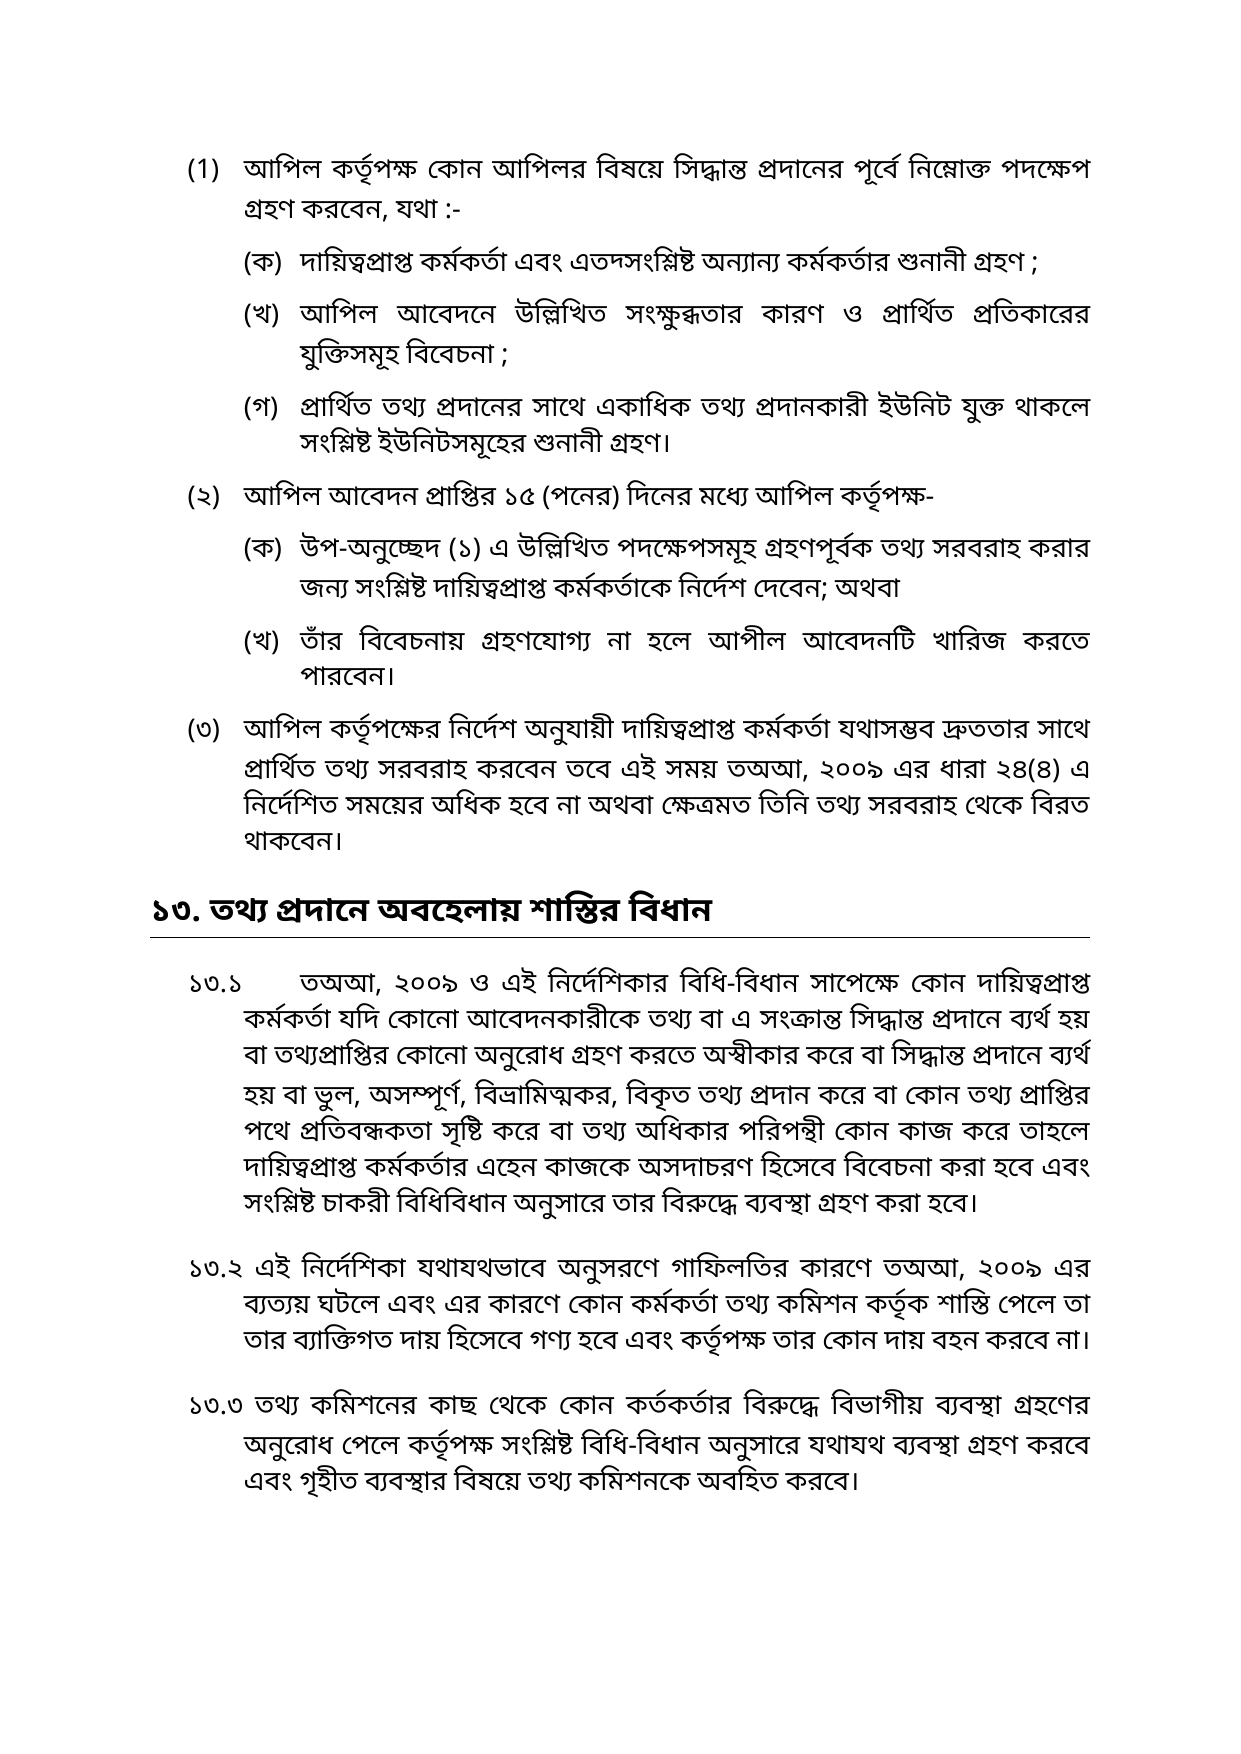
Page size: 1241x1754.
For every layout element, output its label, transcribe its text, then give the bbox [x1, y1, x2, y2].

text ১৩.২ এই নির্দেশিকা যথাযথভাবে অনুসরণে গাফিলতির কারণে তঅআ, ২০০৯ এর ব্যত্যয় ঘটলে এবং এর কারণে কোন কর্মকর্তা তথ্য কমিশন কর্তৃক শাস্তি পেলে তা তার ব্যাক্তিগত দায় হিসেবে গণ্য হবে এবং কর্তৃপক্ষ তার কোন দায় বহন করবে না। [187, 1248, 1090, 1360]
text (খ) তাঁর বিবেচনায় গ্রহণযোগ্য না হলে আপীল আবেদনটি খারিজ করতে পারবেন। [244, 621, 1090, 697]
text ১৩. তথ্য প্রদানে অবহেলায় শাস্তির বিধান [150, 886, 1090, 937]
text (ক) উপ-অনুচ্ছেদ (১) এ উল্লিখিত পদক্ষেপসমূহ গ্রহণপূর্বক তথ্য সরবরাহ করার জন্য সংশ্লিষ্ট দায়িত্বপ্রাপ্ত কর্মকর্তাকে নির্দেশ দেবেন; অথবা [244, 528, 1090, 608]
text ১৩.৩ তথ্য কমিশনের কাছ থেকে কোন কর্তকর্তার বিরুদ্ধে বিভাগীয় ব্যবস্থা গ্রহণের অনুরোধ পেলে কর্তৃপক্ষ সংশ্লিষ্ট বিধি-বিধান অনুসারে যথাযথ ব্যবস্থা গ্রহণ করবে এবং গৃহীত ব্যবস্থার বিষয়ে তথ্য কমিশনকে অবহিত করবে। [187, 1385, 1090, 1501]
text ১৩.১ তঅআ, ২০০৯ ও এই নির্দেশিকার বিধি-বিধান সাপেক্ষে কোন দায়িত্বপ্রাপ্ত কর্মকর্তা যদি কোনো আবেদনকারীকে তথ্য বা এ সংক্রান্ত সিদ্ধান্ত প্রদানে ব্যর্থ হয় বা তথ্যপ্রাপ্তির কোনো অনুরোধ গ্রহণ করতে অস্বীকার করে বা সিদ্ধান্ত প্রদানে ব্যর্থ হয় বা ভুল, অসম্পূর্ণ, বিভ্রামিত্মকর, বিকৃত তথ্য প্রদান করে বা কোন তথ্য প্রাপ্তির পথে প্রতিবন্ধকতা সৃষ্টি করে বা তথ্য অধিকার পরিপন্থী কোন কাজ করে তাহলে দায়িত্বপ্রাপ্ত কর্মকর্তার এহেন কাজকে অসদাচরণ হিসেবে বিবেচনা করা হবে এবং সংশ্লিষ্ট চাকরী বিধিবিধান অনুসারে তার বিরুদ্ধে ব্যবস্থা গ্রহণ করা হবে। [187, 963, 1090, 1223]
text (২) আপিল আবেদন প্রাপ্তির ১৫ (পনের) দিনের মধ্যে আপিল কর্তৃপক্ষ- [187, 476, 1090, 516]
text (খ) আপিল আবেদনে উল্লিখিত সংক্ষুব্ধতার কারণ ও প্রার্থিত প্রতিকারের যুক্তিসমূহ বিবেচনা ; [244, 295, 1090, 375]
text (ক) দায়িত্বপ্রাপ্ত কর্মকর্তা এবং এতদ্সংশ্লিষ্ট অন্যান্য কর্মকর্তার শুনানী গ্রহণ ; [244, 242, 1090, 282]
text (গ) প্রার্থিত তথ্য প্রদানের সাথে একাধিক তথ্য প্রদানকারী ইউনিট যুক্ত থাকলে সংশ্লিষ্ট ইউনিটসমূহের শুনানী গ্রহণ। [244, 387, 1090, 463]
list আপিল কর্তৃপক্ষ কোন আপিলর বিষয়ে সিদ্ধান্ত প্রদানের পূর্বে নিম্নোক্ত পদক্ষেপ গ্রহণ করবেন, যথা :- [187, 150, 1090, 230]
text (৩) আপিল কর্তৃপক্ষের নির্দেশ অনুযায়ী দায়িত্বপ্রাপ্ত কর্মকর্তা যথাসম্ভব দ্রুততার সাথে প্রার্থিত তথ্য সরবরাহ করবেন তবে এই সময় তঅআ, ২০০৯ এর ধারা ২৪(৪) এ নির্দেশিত সময়ের অধিক হবে না অথবা ক্ষেত্রমত তিনি তথ্য সরবরাহ থেকে বিরত থাকবেন। [187, 709, 1090, 861]
